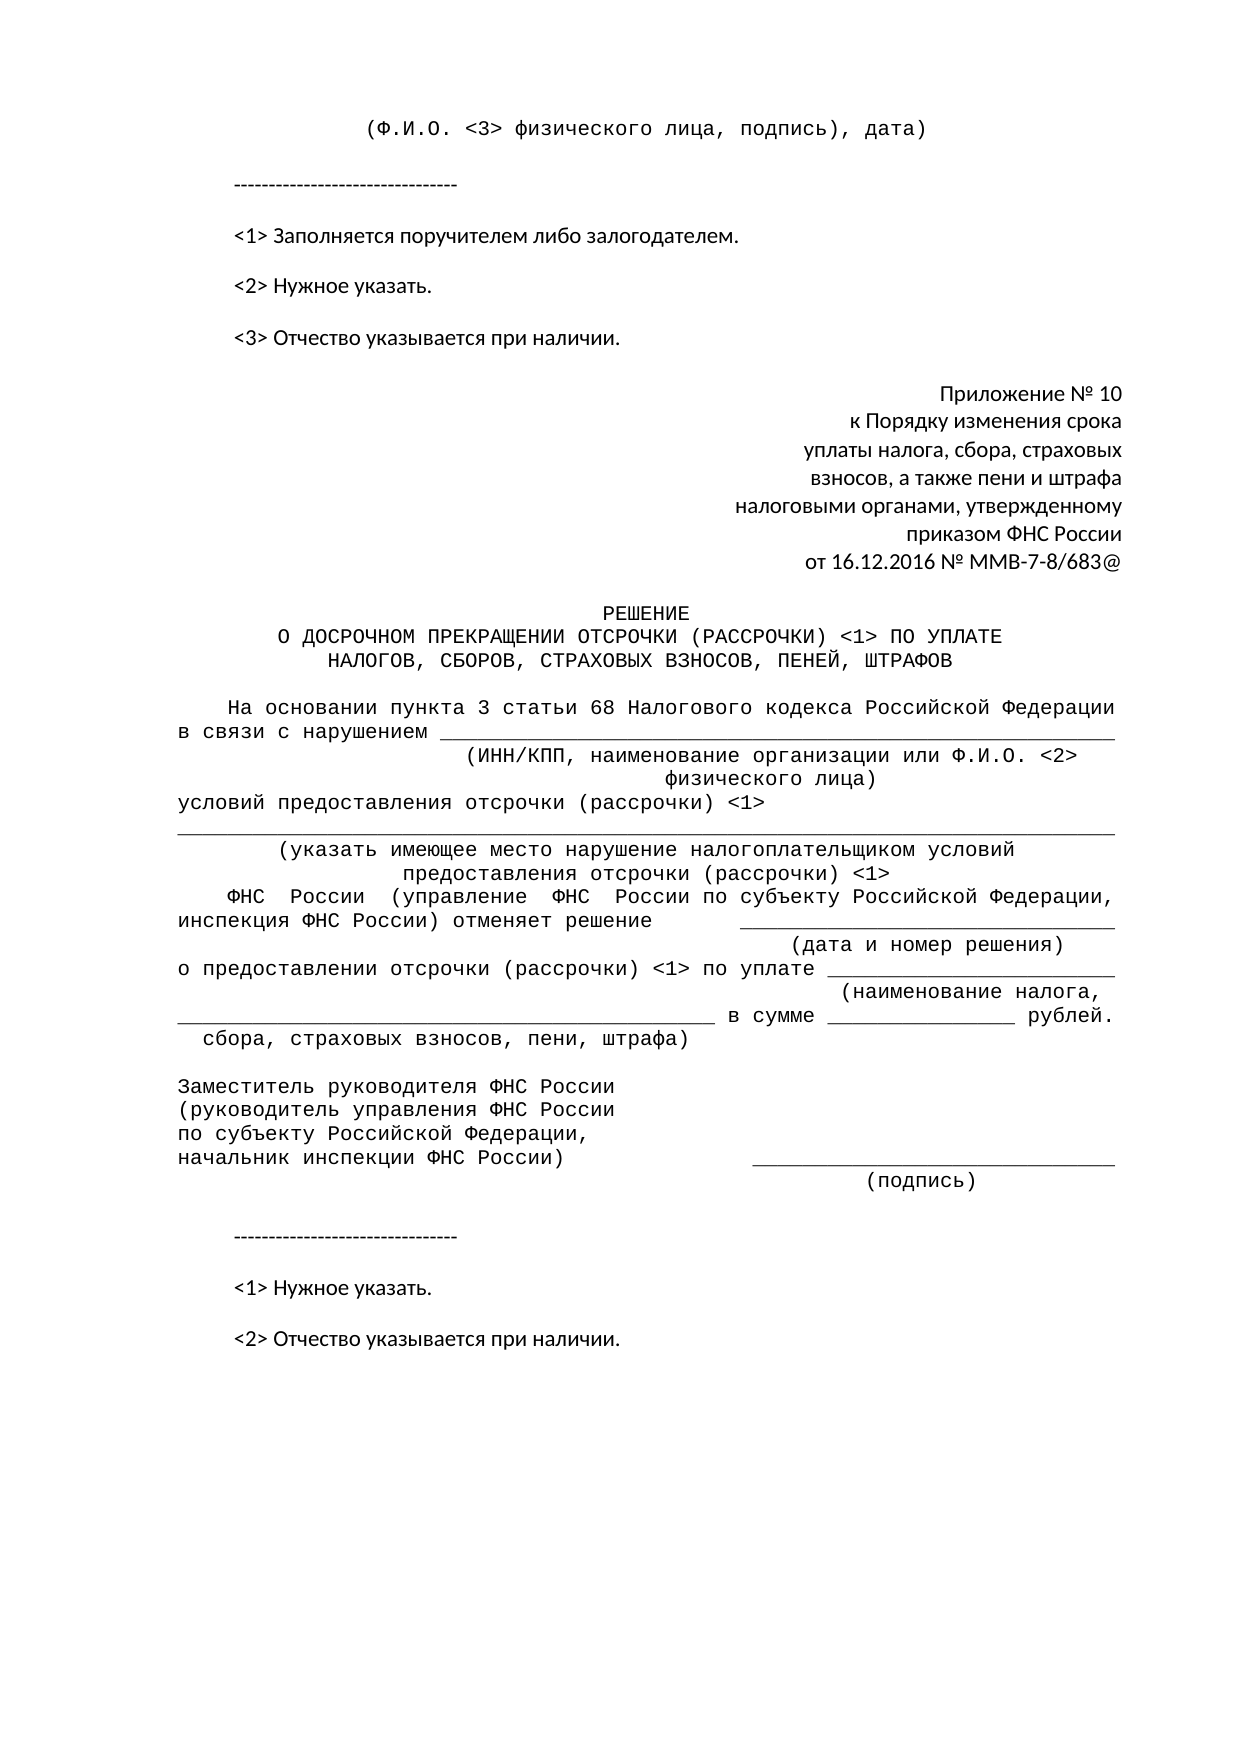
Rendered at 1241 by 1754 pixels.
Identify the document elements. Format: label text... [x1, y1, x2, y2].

text по субъекту Российской Федерации, [177, 1123, 1122, 1147]
text (руководитель управления ФНС России [177, 1099, 1122, 1123]
text к Порядку изменения срока [177, 407, 1122, 435]
text физического лица) [177, 768, 1122, 792]
text -------------------------------- [177, 1222, 1122, 1250]
text ___________________________________________ в сумме _______________ рублей. [177, 1005, 1122, 1028]
text О ДОСРОЧНОМ ПРЕКРАЩЕНИИ ОТСРОЧКИ (РАССРОЧКИ) <1> ПО УПЛАТЕ [177, 626, 1122, 650]
text НАЛОГОВ, СБОРОВ, СТРАХОВЫХ ВЗНОСОВ, ПЕНЕЙ, ШТРАФОВ [177, 650, 1122, 674]
text ФНС России (управление ФНС России по субъекту Российской Федерации, [177, 887, 1122, 910]
text Заместитель руководителя ФНС России [177, 1076, 1122, 1099]
text уплаты налога, сбора, страховых [177, 435, 1122, 463]
text начальник инспекции ФНС России) _____________________________ [177, 1147, 1122, 1170]
text сбора, страховых взносов, пени, штрафа) [177, 1028, 1122, 1052]
text приказом ФНС России [177, 519, 1122, 547]
text <2> Отчество указывается при наличии. [177, 1324, 1122, 1352]
text условий предоставления отсрочки (рассрочки) <1> [177, 792, 1122, 816]
text (подпись) [177, 1170, 1122, 1194]
text (ИНН/КПП, наименование организации или Ф.И.О. <2> [177, 745, 1122, 768]
text инспекция ФНС России) отменяет решение ______________________________ [177, 910, 1122, 934]
text (Ф.И.О. <3> физического лица, подпись), дата) [177, 118, 1122, 142]
text (указать имеющее место нарушение налогоплательщиком условий [177, 839, 1122, 863]
text На основании пункта 3 статьи 68 Налогового кодекса Российской Федерации [177, 697, 1122, 721]
text ___________________________________________________________________________ [177, 816, 1122, 839]
text от 16.12.2016 № ММВ-7-8/683@ [177, 547, 1122, 575]
text РЕШЕНИЕ [177, 603, 1122, 626]
text Приложение № 10 [177, 379, 1122, 407]
text <2> Нужное указать. [177, 272, 1122, 300]
text <1> Заполняется поручителем либо залогодателем. [177, 221, 1122, 249]
text <3> Отчество указывается при наличии. [177, 323, 1122, 351]
text (дата и номер решения) [177, 934, 1122, 957]
text -------------------------------- [177, 170, 1122, 198]
text предоставления отсрочки (рассрочки) <1> [177, 863, 1122, 887]
text о предоставлении отсрочки (рассрочки) <1> по уплате _______________________ [177, 957, 1122, 981]
text в связи с нарушением ______________________________________________________ [177, 721, 1122, 745]
text (наименование налога, [177, 981, 1122, 1005]
text взносов, а также пени и штрафа [177, 463, 1122, 491]
text <1> Нужное указать. [177, 1273, 1122, 1301]
text налоговыми органами, утвержденному [177, 491, 1122, 519]
